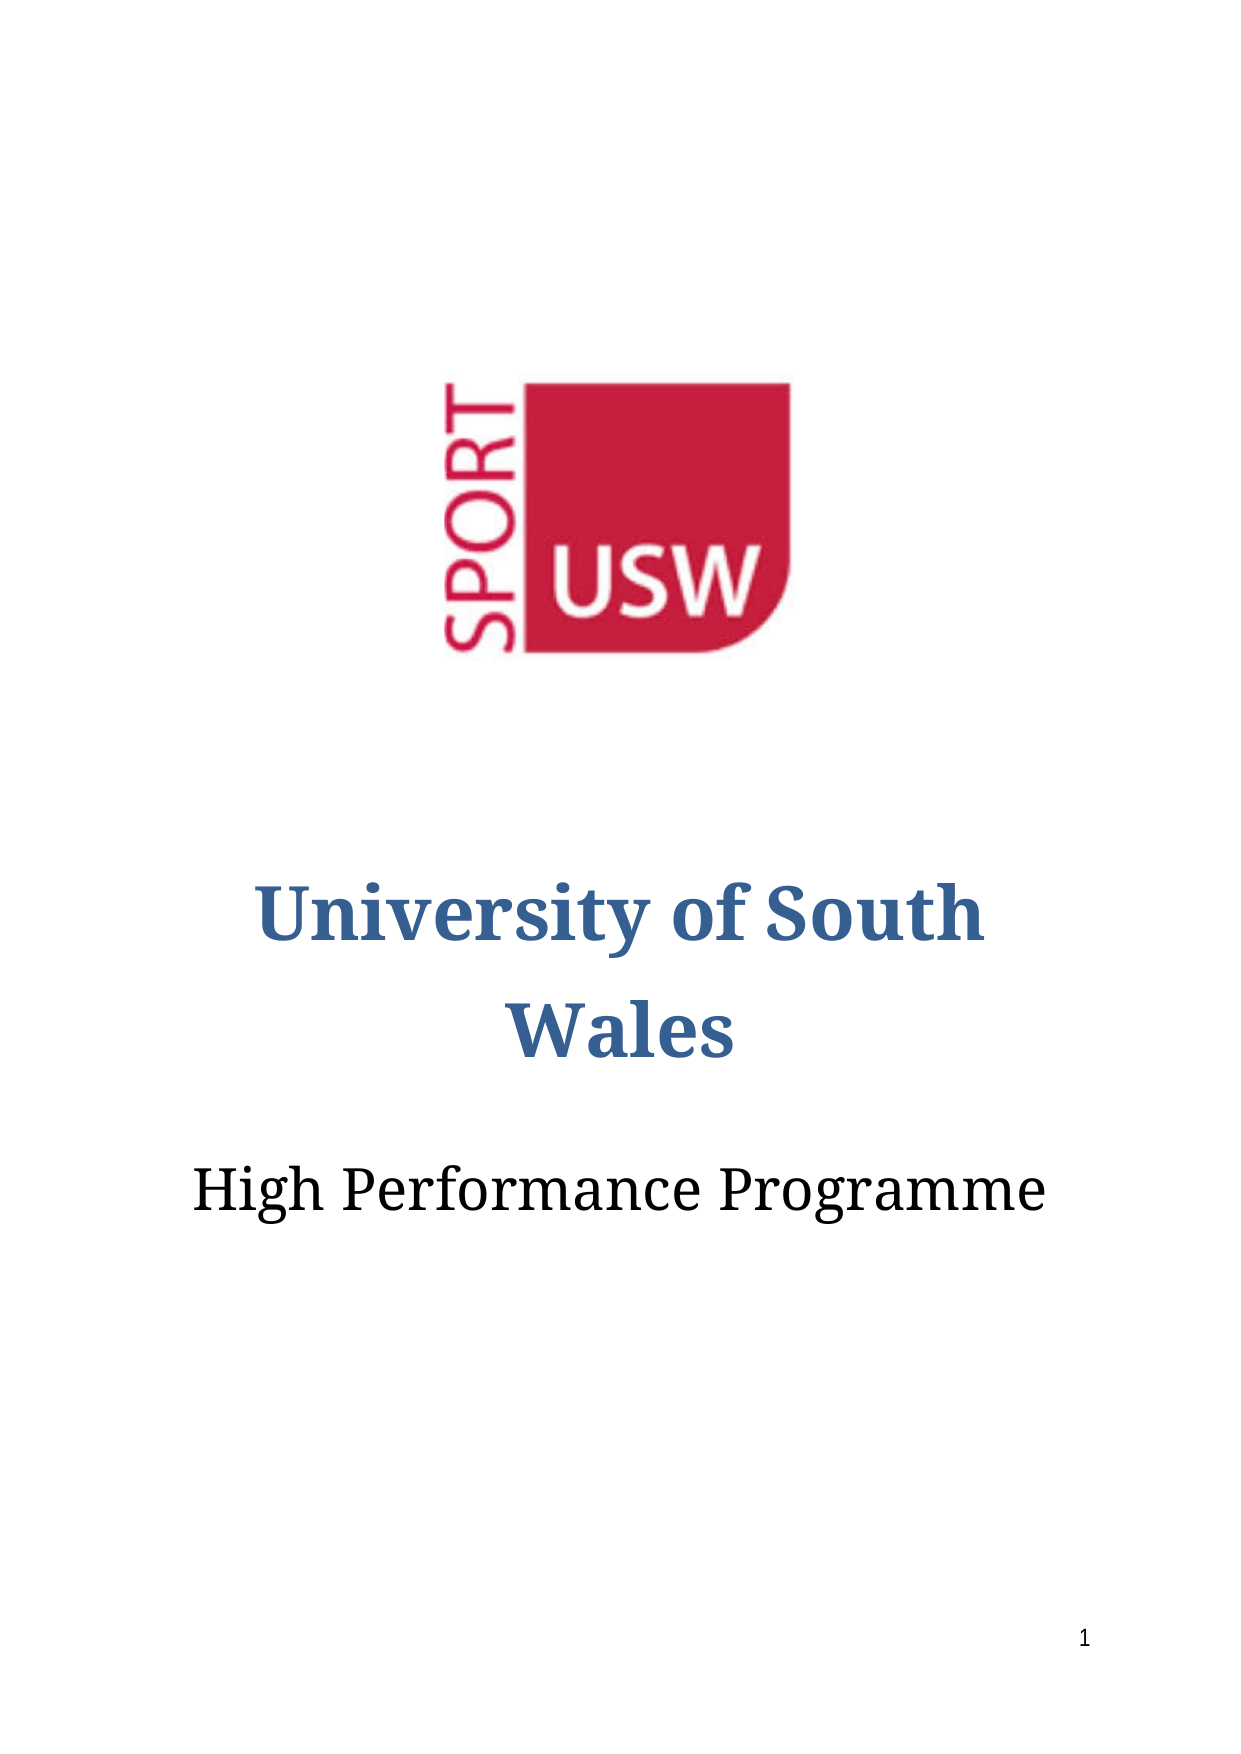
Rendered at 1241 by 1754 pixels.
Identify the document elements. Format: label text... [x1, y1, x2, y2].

picture [444, 348, 796, 700]
text High Performance Programme [150, 1148, 1090, 1228]
subtitle University of South Wales [150, 860, 1090, 1080]
